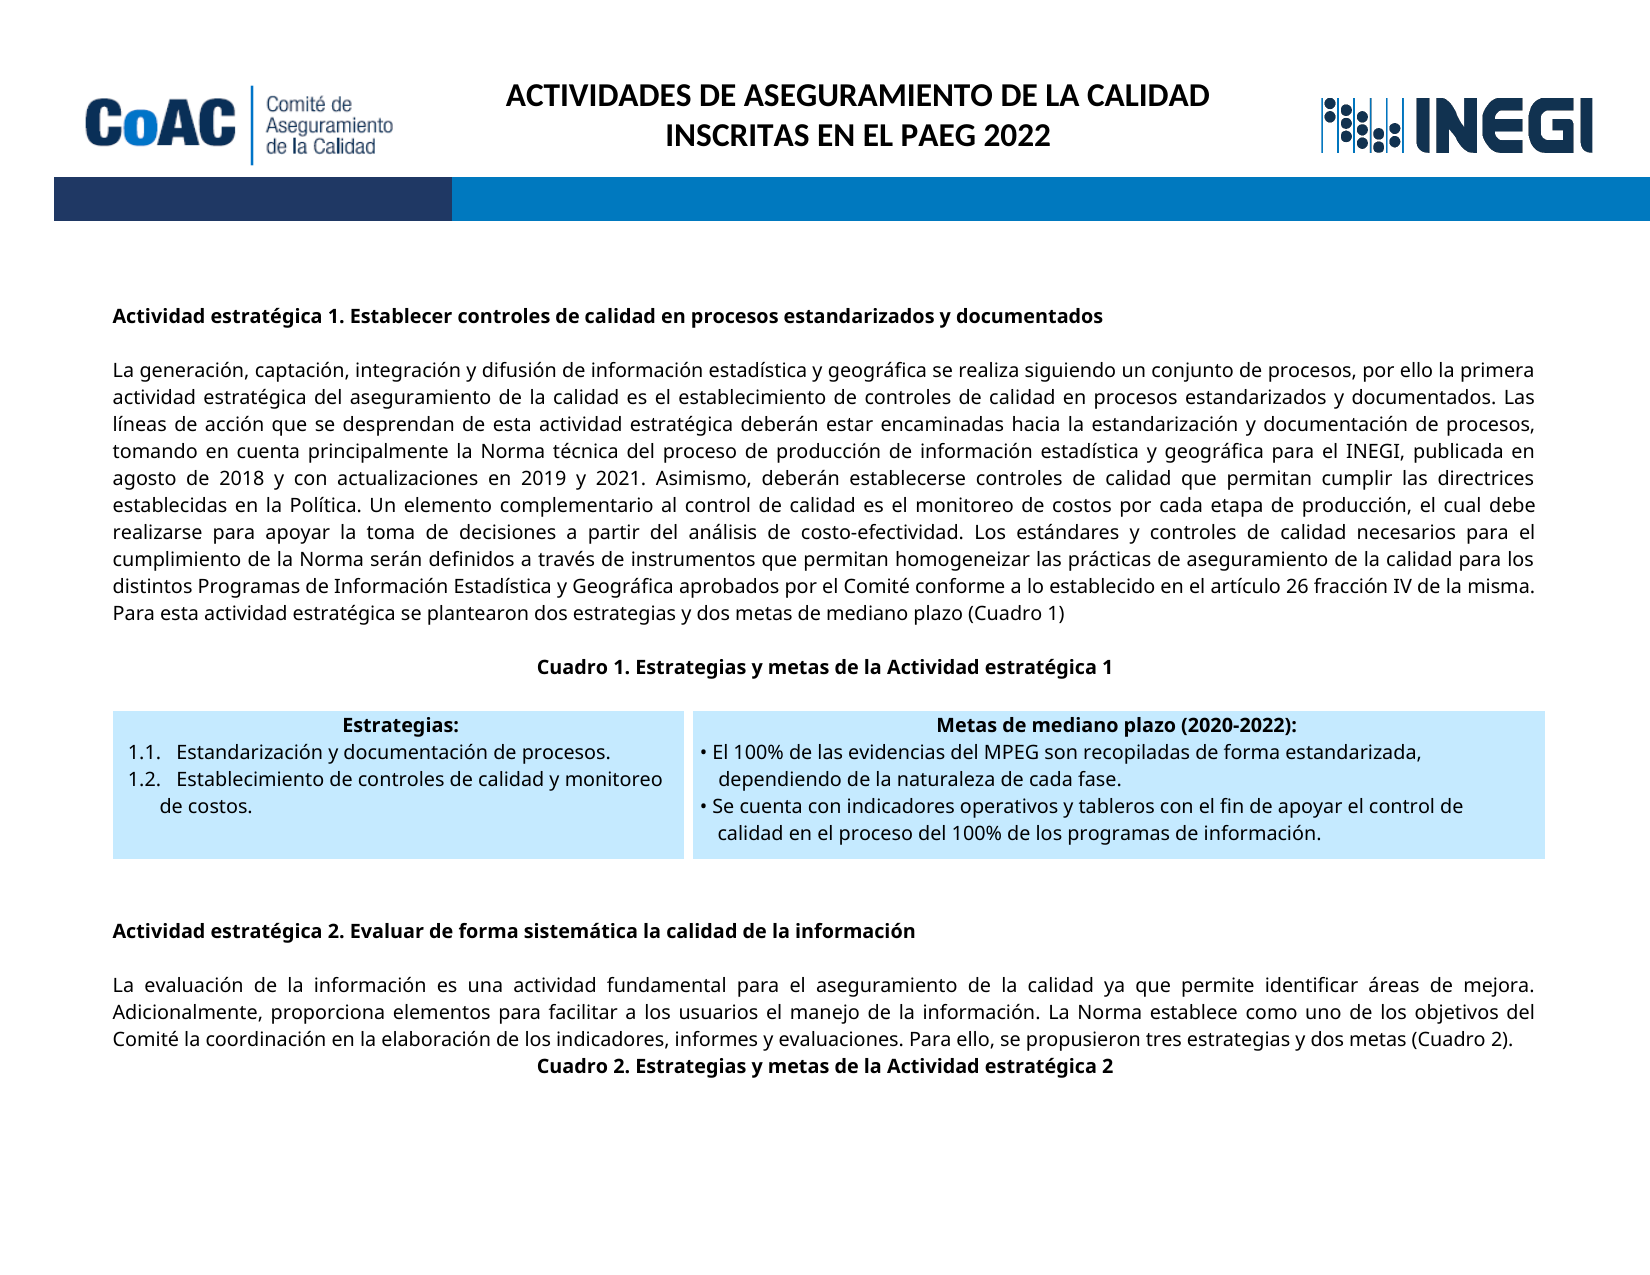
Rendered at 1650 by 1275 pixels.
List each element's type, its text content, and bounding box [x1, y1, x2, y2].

text Actividad estratégica 1. Establecer controles de calidad en procesos estandarizados y documentados [112, 303, 1537, 329]
text Cuadro 1. Estrategias y metas de la Actividad estratégica 1 [112, 653, 1537, 680]
table_header Metas de mediano plazo (2020-2022): • El 100% de las evidencias del MPEG son recopiladas de forma estandarizada, dependiendo de la naturaleza de cada fase. • Se cuenta con indicadores operativos y tableros con el fin de apoyar el control de calidad en el proceso del 100% de los programas de información. [693, 711, 1545, 859]
text La evaluación de la información es una actividad fundamental para el aseguramiento de la calidad ya que permite identificar áreas de mejora. Adicionalmente, proporciona elementos para facilitar a los usuarios el manejo de la información. La Norma establece como uno de los objetivos del Comité la coordinación en la elaboración de los indicadores, informes y evaluaciones. Para ello, se propusieron tres estrategias y dos metas (Cuadro 2). [112, 971, 1537, 1052]
table_header Estrategias: 1.1. Estandarización y documentación de procesos. 1.2. Establecimiento de controles de calidad y monitoreo de costos. [113, 711, 684, 859]
text Cuadro 2. Estrategias y metas de la Actividad estratégica 2 [112, 1052, 1537, 1079]
picture [64, 73, 416, 177]
text Actividad estratégica 2. Evaluar de forma sistemática la calidad de la información [112, 917, 1537, 944]
text La generación, captación, integración y difusión de información estadística y geográfica se realiza siguiendo un conjunto de procesos, por ello la primera actividad estratégica del aseguramiento de la calidad es el establecimiento de controles de calidad en procesos estandarizados y documentados. Las líneas de acción que se desprendan de esta actividad estratégica deberán estar encaminadas hacia la estandarización y documentación de procesos, tomando en cuenta principalmente la Norma técnica del proceso de producción de información estadística y geográfica para el INEGI, publicada en agosto de 2018 y con actualizaciones en 2019 y 2021. Asimismo, deberán establecerse controles de calidad que permitan cumplir las directrices establecidas en la Política. Un elemento complementario al control de calidad es el monitoreo de costos por cada etapa de producción, el cual debe realizarse para apoyar la toma de decisiones a partir del análisis de costo-efectividad. Los estándares y controles de calidad necesarios para el cumplimiento de la Norma serán definidos a través de instrumentos que permitan homogeneizar las prácticas de aseguramiento de la calidad para los distintos Programas de Información Estadística y Geográfica aprobados por el Comité conforme a lo establecido en el artículo 26 fracción IV de la misma. Para esta actividad estratégica se plantearon dos estrategias y dos metas de mediano plazo (Cuadro 1) [112, 357, 1537, 626]
picture [1321, 98, 1593, 153]
